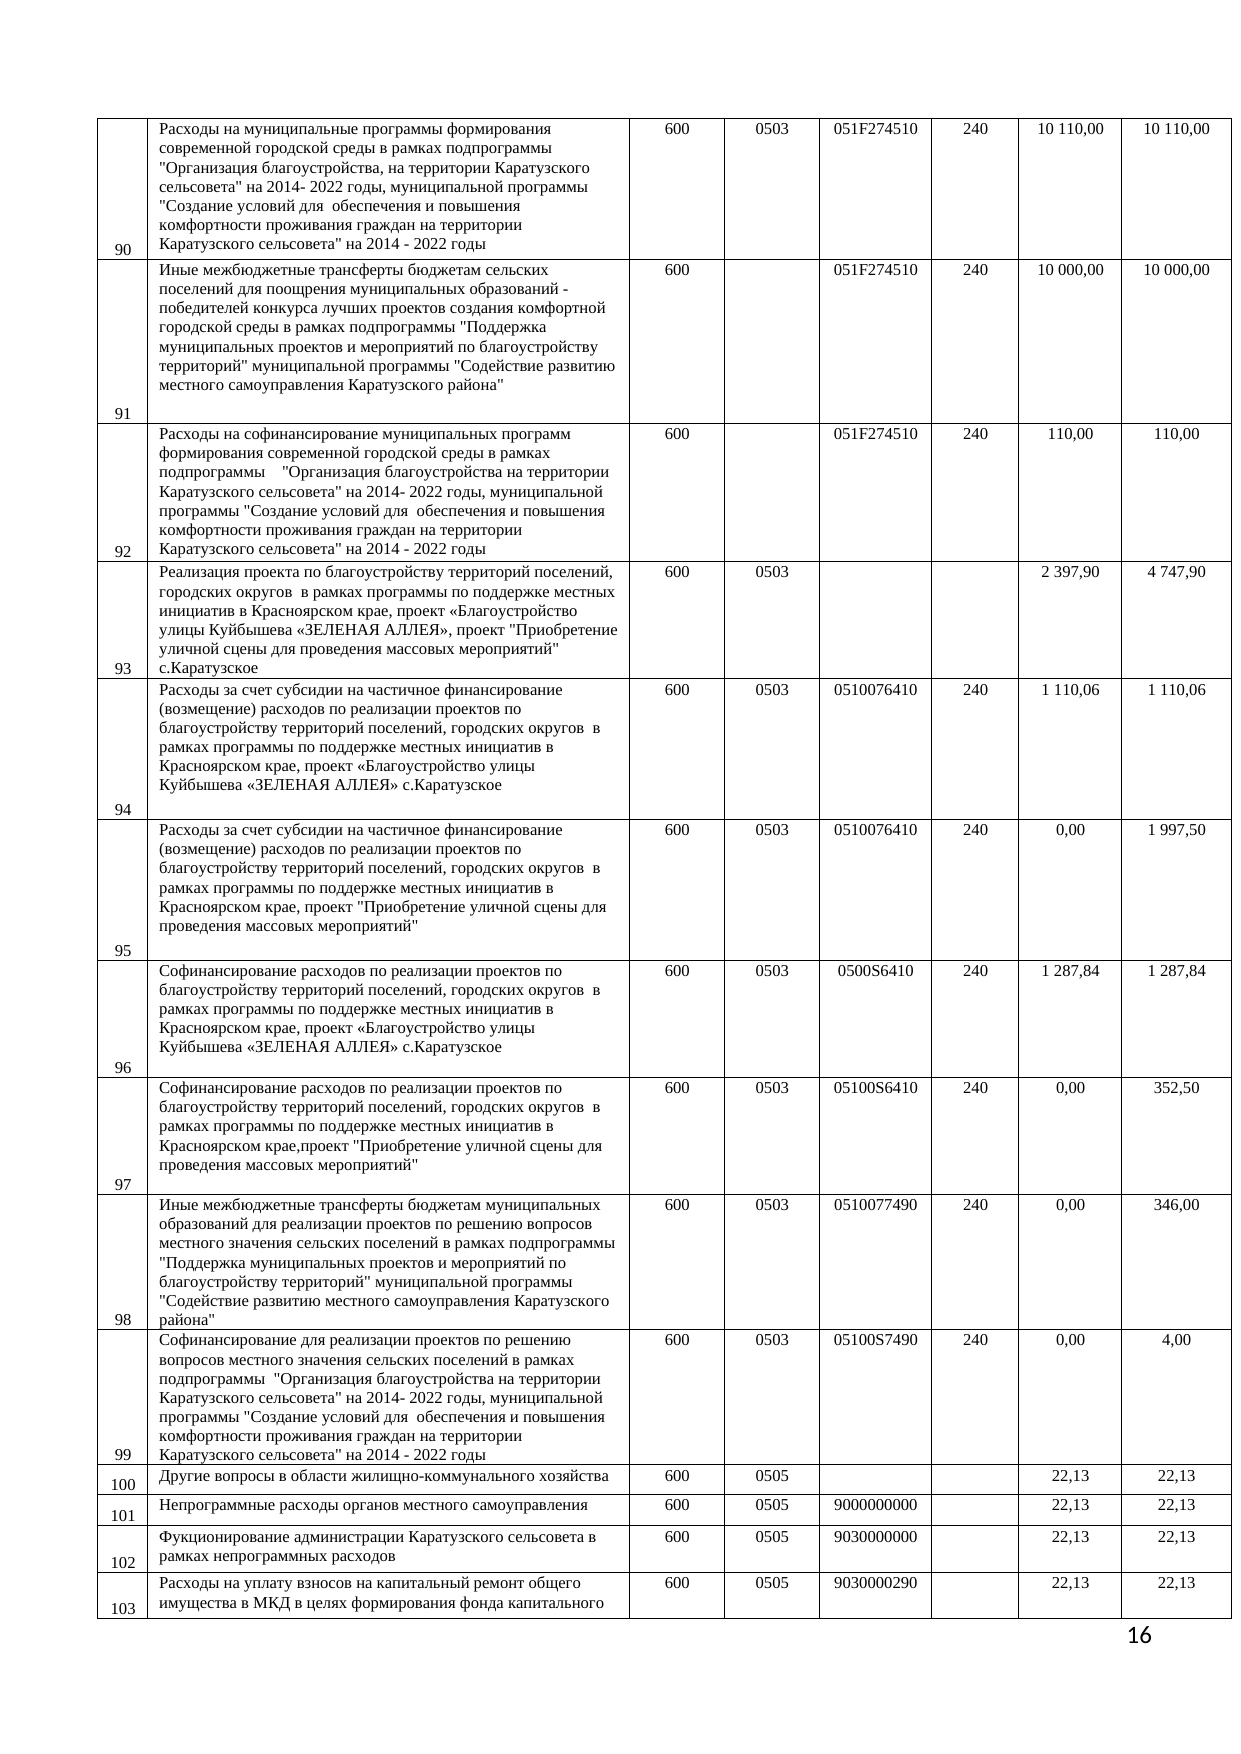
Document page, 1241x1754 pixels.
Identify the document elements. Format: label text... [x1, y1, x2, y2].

table_cell Иные межбюджетные трансферты бюджетам сельских поселений для поощрения муниципальных образований - победителей конкурса лучших проектов создания комфортной городской среды в рамках подпрограммы "Поддержка муниципальных проектов и мероприятий по благоустройству территорий" муниципальной программы "Содействие развитию местного самоуправления Каратузского района" [148, 260, 629, 423]
table_cell 94 [98, 679, 147, 819]
table_cell 05100S6410 [820, 1078, 931, 1194]
table_cell 4,00 [1122, 1330, 1231, 1464]
table_cell 22,13 [1122, 1465, 1231, 1494]
table_cell 600 [630, 1495, 724, 1525]
table_cell 051F274510 [820, 119, 931, 259]
table_cell 0503 [725, 820, 819, 959]
table_cell Софинансирование расходов по реализации проектов по благоустройству территорий поселений, городских округов в рамках программы по поддержке местных инициатив в Красноярском крае, проект «Благоустройство улицы Куйбышева «ЗЕЛЕНАЯ АЛЛЕЯ» с.Каратузское [148, 961, 629, 1077]
table_cell 103 [98, 1573, 147, 1618]
table_cell 0505 [725, 1465, 819, 1494]
table_cell 110,00 [1019, 424, 1121, 561]
table_cell 100 [98, 1465, 147, 1494]
table_cell 22,13 [1019, 1573, 1121, 1618]
table_cell 93 [98, 562, 147, 678]
table_cell 0,00 [1019, 1330, 1121, 1464]
table_cell Софинансирование для реализации проектов по решению вопросов местного значения сельских поселений в рамках подпрограммы "Организация благоустройства на территории Каратузского сельсовета" на 2014- 2022 годы, муниципальной программы "Создание условий для обеспечения и повышения комфортности проживания граждан на территории Каратузского сельсовета" на 2014 - 2022 годы [148, 1330, 629, 1464]
table_cell 05100S7490 [820, 1330, 931, 1464]
table_cell 600 [630, 961, 724, 1077]
table_cell 0505 [725, 1526, 819, 1572]
table_cell 101 [98, 1495, 147, 1525]
table_cell [820, 562, 931, 678]
table_cell 0510077490 [820, 1195, 931, 1329]
table_cell 96 [98, 961, 147, 1077]
table_cell Расходы за счет субсидии на частичное финансирование (возмещение) расходов по реализации проектов по благоустройству территорий поселений, городских округов в рамках программы по поддержке местных инициатив в Красноярском крае, проект «Благоустройство улицы Куйбышева «ЗЕЛЕНАЯ АЛЛЕЯ» с.Каратузское [148, 679, 629, 819]
table_cell 240 [932, 1195, 1018, 1329]
table_cell 1 287,84 [1019, 961, 1121, 1077]
table_cell 240 [932, 424, 1018, 561]
table_cell 4 747,90 [1122, 562, 1231, 678]
table_cell 600 [630, 1195, 724, 1329]
table_cell 9000000000 [820, 1495, 931, 1525]
table_cell 240 [932, 1078, 1018, 1194]
table_cell 600 [630, 1526, 724, 1572]
table_cell Фукционирование администрации Каратузского сельсовета в рамках непрограммных расходов [148, 1526, 629, 1572]
table_cell 92 [98, 424, 147, 561]
table_cell [932, 1573, 1018, 1618]
table_cell 600 [630, 562, 724, 678]
table_cell 240 [932, 119, 1018, 259]
table_cell 600 [630, 424, 724, 561]
table_cell 240 [932, 679, 1018, 819]
table_cell 1 287,84 [1122, 961, 1231, 1077]
table_cell 0503 [725, 1078, 819, 1194]
table_cell 22,13 [1122, 1573, 1231, 1618]
table_cell 91 [98, 260, 147, 423]
table_cell 0,00 [1019, 1078, 1121, 1194]
table_cell 22,13 [1019, 1495, 1121, 1525]
table_cell Реализация проекта по благоустройству территорий поселений, городских округов в рамках программы по поддержке местных инициатив в Красноярском крае, проект «Благоустройство улицы Куйбышева «ЗЕЛЕНАЯ АЛЛЕЯ», проект "Приобретение уличной сцены для проведения массовых мероприятий" с.Каратузское [148, 562, 629, 678]
table_cell 600 [630, 679, 724, 819]
table_cell Иные межбюджетные трансферты бюджетам муниципальных образований для реализации проектов по решению вопросов местного значения сельских поселений в рамках подпрограммы "Поддержка муниципальных проектов и мероприятий по благоустройству территорий" муниципальной программы "Содействие развитию местного самоуправления Каратузского района" [148, 1195, 629, 1329]
table_cell 346,00 [1122, 1195, 1231, 1329]
table_cell 95 [98, 820, 147, 959]
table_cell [148, 1573, 629, 1618]
table_cell 22,13 [1019, 1526, 1121, 1572]
table_cell 0510076410 [820, 820, 931, 959]
table_cell 240 [932, 1330, 1018, 1464]
table_cell 10 110,00 [1019, 119, 1121, 259]
table_cell [820, 1465, 931, 1494]
table_cell 600 [630, 260, 724, 423]
table_cell 0500S6410 [820, 961, 931, 1077]
table_cell 352,50 [1122, 1078, 1231, 1194]
table_cell 9030000290 [820, 1573, 931, 1618]
table_cell 051F274510 [820, 260, 931, 423]
table_cell Расходы на софинансирование муниципальных программ формирования современной городской среды в рамках подпрограммы "Организация благоустройства на территории Каратузского сельсовета" на 2014- 2022 годы, муниципальной программы "Создание условий для обеспечения и повышения комфортности проживания граждан на территории Каратузского сельсовета" на 2014 - 2022 годы [148, 424, 629, 561]
table_cell 98 [98, 1195, 147, 1329]
table_cell 0503 [725, 1195, 819, 1329]
table_cell 0503 [725, 562, 819, 678]
table_cell 0510076410 [820, 679, 931, 819]
table_cell 0503 [725, 1330, 819, 1464]
table_cell 1 110,06 [1019, 679, 1121, 819]
table_cell 1 997,50 [1122, 820, 1231, 959]
table_cell 0,00 [1019, 1195, 1121, 1329]
table_cell [725, 424, 819, 561]
table_cell Непрограммные расходы органов местного самоуправления [148, 1495, 629, 1525]
table_cell 240 [932, 961, 1018, 1077]
table_cell 22,13 [1019, 1465, 1121, 1494]
table_cell 600 [630, 820, 724, 959]
table_cell 99 [98, 1330, 147, 1464]
table_cell 10 110,00 [1122, 119, 1231, 259]
table_cell 0505 [725, 1573, 819, 1618]
table_cell 22,13 [1122, 1495, 1231, 1525]
table_cell 0505 [725, 1495, 819, 1525]
table_cell 0503 [725, 119, 819, 259]
table_cell Софинансирование расходов по реализации проектов по благоустройству территорий поселений, городских округов в рамках программы по поддержке местных инициатив в Красноярском крае,проект "Приобретение уличной сцены для проведения массовых мероприятий" [148, 1078, 629, 1194]
table_cell 0503 [725, 679, 819, 819]
table_cell 0503 [725, 961, 819, 1077]
table_cell [932, 562, 1018, 678]
table_cell 051F274510 [820, 424, 931, 561]
table_cell 240 [932, 820, 1018, 959]
table_cell 240 [932, 260, 1018, 423]
table_cell 600 [630, 1330, 724, 1464]
table_cell Расходы на муниципальныe программы формирования современной городской среды в рамках подпрограммы "Организация благоустройства, на территории Каратузского сельсовета" на 2014- 2022 годы, муниципальной программы "Создание условий для обеспечения и повышения комфортности проживания граждан на территории Каратузского сельсовета" на 2014 - 2022 годы [148, 119, 629, 259]
table_cell 102 [98, 1526, 147, 1572]
table_cell 600 [630, 1465, 724, 1494]
table_cell [932, 1465, 1018, 1494]
table_cell 2 397,90 [1019, 562, 1121, 678]
table_cell 90 [98, 119, 147, 259]
table_cell 22,13 [1122, 1526, 1231, 1572]
table_cell 600 [630, 119, 724, 259]
table_cell 10 000,00 [1019, 260, 1121, 423]
table_cell 600 [630, 1573, 724, 1618]
table_cell 1 110,06 [1122, 679, 1231, 819]
table_cell Расходы за счет субсидии на частичное финансирование (возмещение) расходов по реализации проектов по благоустройству территорий поселений, городских округов в рамках программы по поддержке местных инициатив в Красноярском крае, проект "Приобретение уличной сцены для проведения массовых мероприятий" [148, 820, 629, 959]
table_cell 600 [630, 1078, 724, 1194]
table_cell 9030000000 [820, 1526, 931, 1572]
table_cell 0,00 [1019, 820, 1121, 959]
table_cell [725, 260, 819, 423]
table_cell 10 000,00 [1122, 260, 1231, 423]
table_cell [932, 1526, 1018, 1572]
table_cell [932, 1495, 1018, 1525]
table_cell Другие вопросы в области жилищно-коммунального хозяйства [148, 1465, 629, 1494]
table_cell 110,00 [1122, 424, 1231, 561]
table_cell 97 [98, 1078, 147, 1194]
